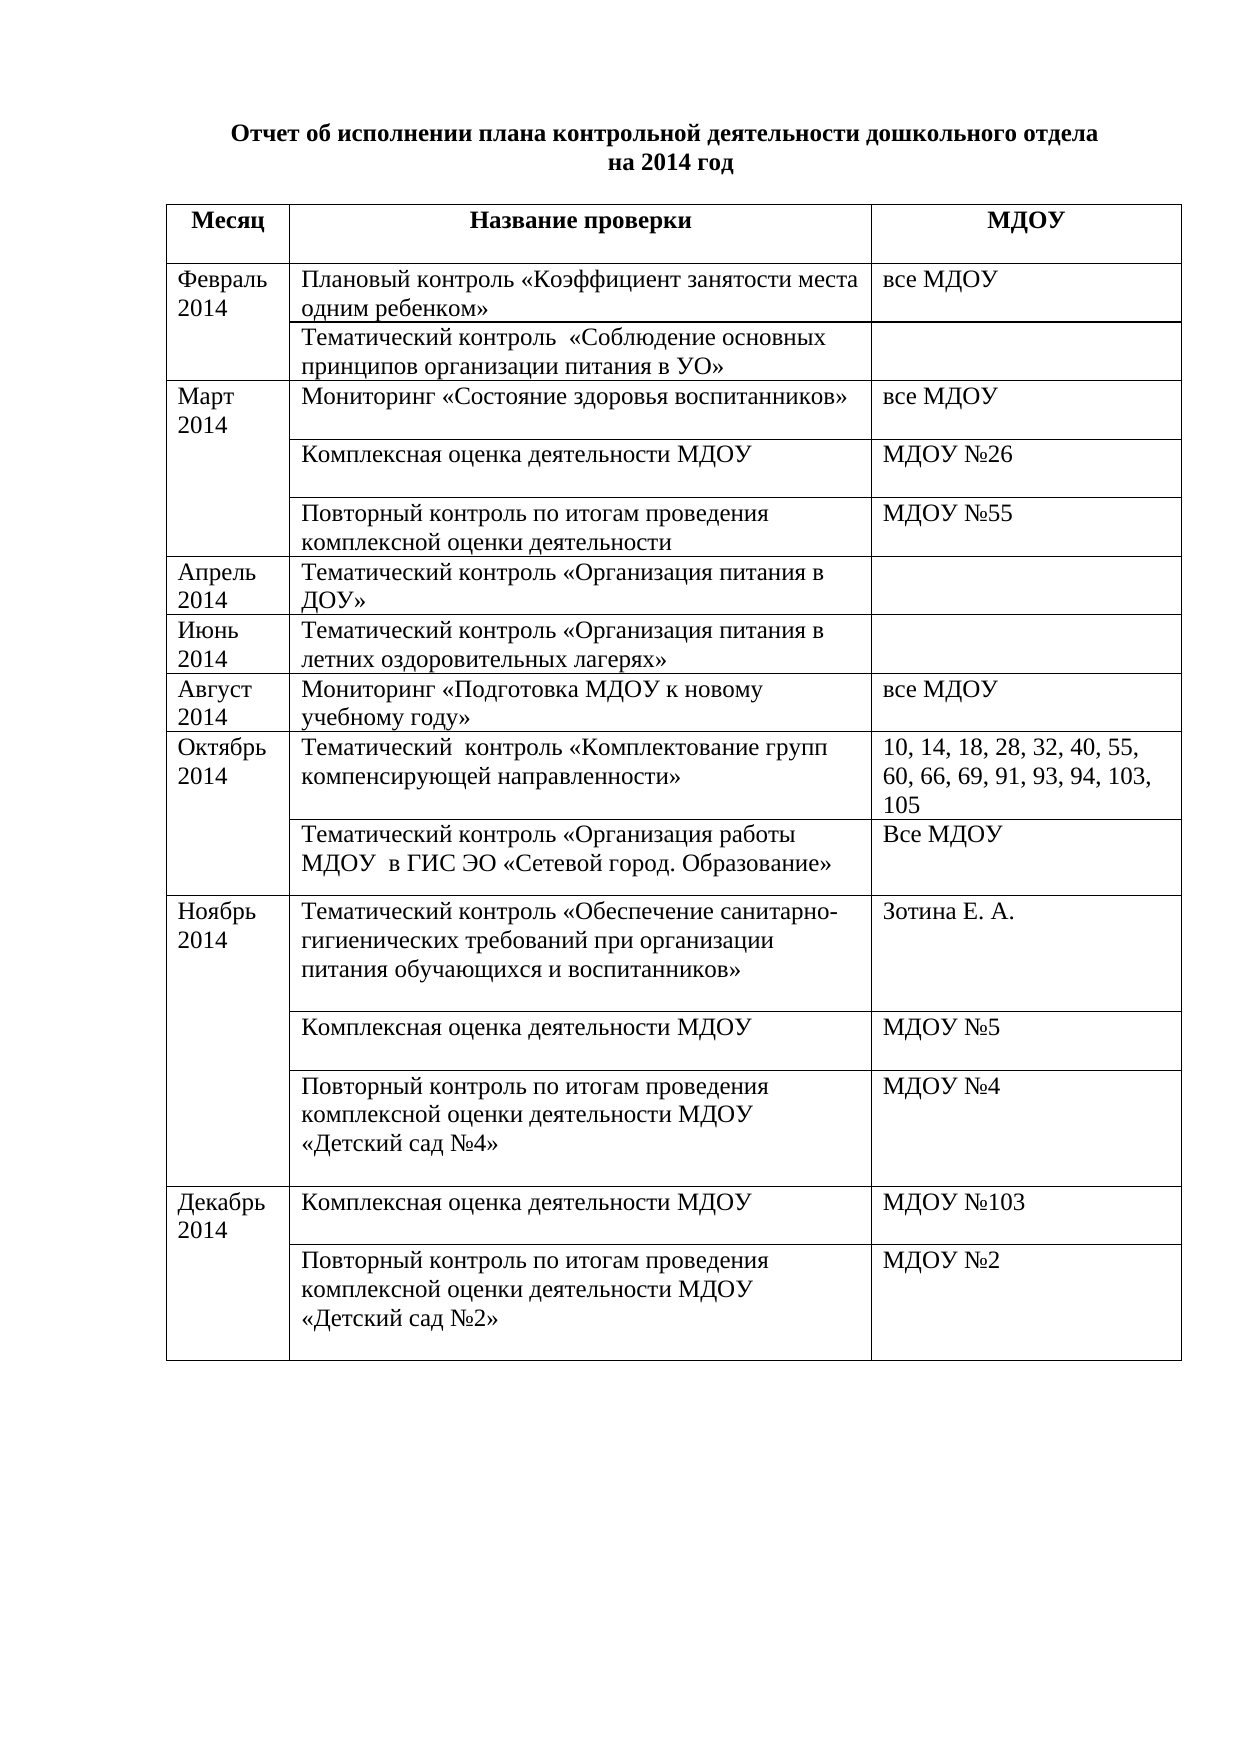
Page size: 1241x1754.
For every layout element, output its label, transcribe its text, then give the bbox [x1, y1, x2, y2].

table_cell Тематический контроль «Организация питания в летних оздоровительных лагерях» [290, 615, 871, 673]
table_cell Комплексная оценка деятельности МДОУ [290, 1012, 871, 1070]
text Отчет об исполнении плана контрольной деятельности дошкольного отдела [177, 118, 1152, 147]
text на 2014 год [177, 147, 1152, 176]
table_cell Повторный контроль по итогам проведения комплексной оценки деятельности МДОУ «Детский сад №4» [290, 1071, 871, 1186]
table_cell Декабрь 2014 [167, 1187, 289, 1360]
table_cell Тематический контроль «Организация работы МДОУ в ГИС ЭО «Сетевой город. Образование» [290, 820, 871, 895]
table_cell Все МДОУ [872, 820, 1181, 895]
table_cell Апрель 2014 [167, 557, 289, 614]
table_cell [872, 615, 1181, 673]
table_cell Мониторинг «Подготовка МДОУ к новому учебному году» [290, 674, 871, 731]
table_cell Повторный контроль по итогам проведения комплексной оценки деятельности МДОУ «Детский сад №2» [290, 1245, 871, 1360]
table_cell Тематический контроль «Соблюдение основных принципов организации питания в УО» [290, 323, 871, 380]
table_cell Тематический контроль «Комплектование групп компенсирующей направленности» [290, 732, 871, 818]
table_cell [872, 557, 1181, 614]
table_cell МДОУ №103 [872, 1187, 1181, 1244]
table_cell Июнь 2014 [167, 615, 289, 673]
table_cell МДОУ №26 [872, 440, 1181, 497]
table_cell МДОУ №5 [872, 1012, 1181, 1070]
table_cell МДОУ №2 [872, 1245, 1181, 1360]
table_cell Комплексная оценка деятельности МДОУ [290, 1187, 871, 1244]
table_cell Мониторинг «Состояние здоровья воспитанников» [290, 381, 871, 438]
table_cell Август 2014 [167, 674, 289, 731]
table_header МДОУ [872, 205, 1181, 263]
table_cell Зотина Е. А. [872, 896, 1181, 1011]
table_cell Ноябрь 2014 [167, 896, 289, 1186]
table_cell Март 2014 [167, 381, 289, 556]
table_cell все МДОУ [872, 264, 1181, 321]
table_cell [872, 323, 1181, 380]
table_cell Тематический контроль «Организация питания в ДОУ» [290, 557, 871, 614]
table_cell Тематический контроль «Обеспечение санитарно-гигиенических требований при организации питания обучающихся и воспитанников» [290, 896, 871, 1011]
table_header Название проверки [290, 205, 871, 263]
table_cell Февраль 2014 [167, 264, 289, 380]
table_cell все МДОУ [872, 674, 1181, 731]
table_cell все МДОУ [872, 381, 1181, 438]
table_cell Повторный контроль по итогам проведения комплексной оценки деятельности [290, 498, 871, 556]
table_cell 10, 14, 18, 28, 32, 40, 55, 60, 66, 69, 91, 93, 94, 103, 105 [872, 732, 1181, 818]
table_cell Комплексная оценка деятельности МДОУ [290, 440, 871, 497]
table_cell Октябрь 2014 [167, 732, 289, 895]
table_cell МДОУ №4 [872, 1071, 1181, 1186]
table_cell Плановый контроль «Коэффициент занятости места одним ребенком» [290, 264, 871, 321]
table_cell МДОУ №55 [872, 498, 1181, 556]
table_header Месяц [167, 205, 289, 263]
